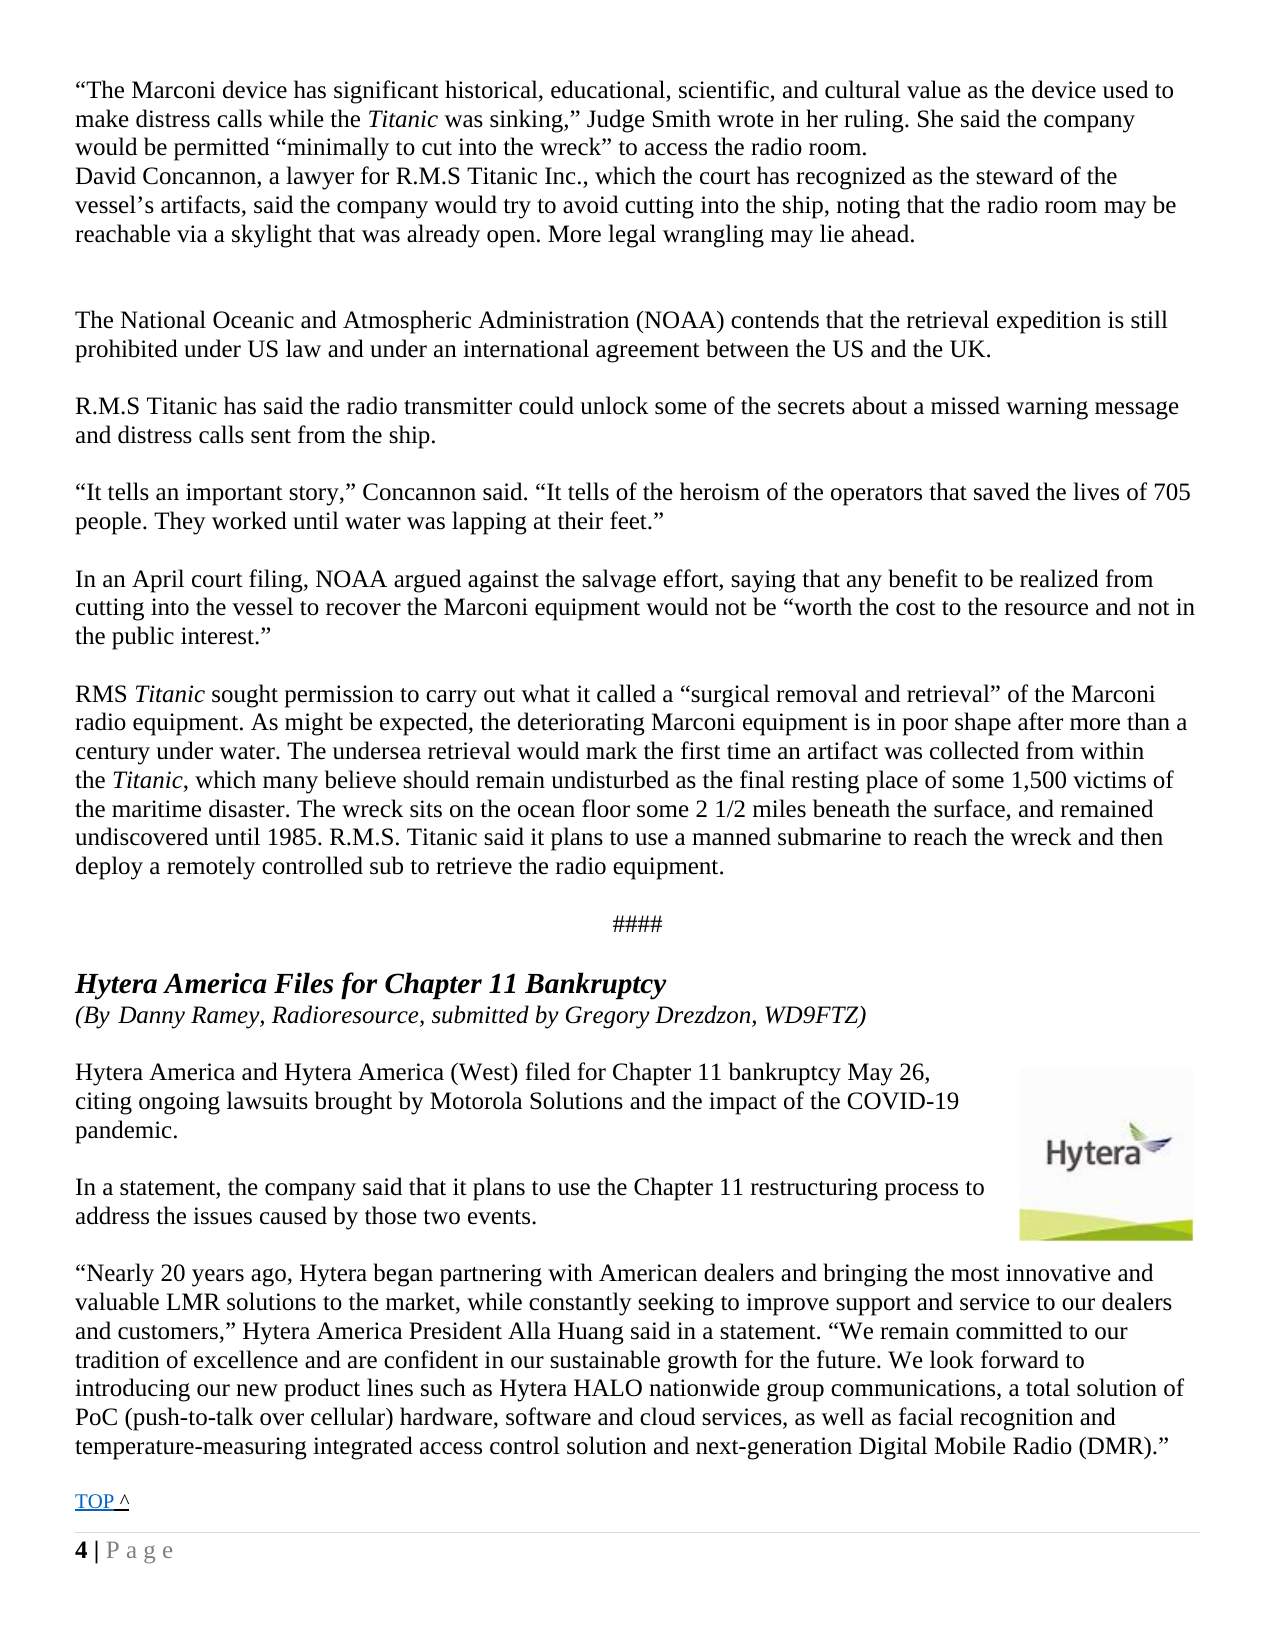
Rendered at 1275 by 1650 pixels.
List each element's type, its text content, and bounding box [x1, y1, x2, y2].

text In a statement, the company said that it plans to use the Chapter 11 restructuring process to address the issues caused by those two events. [75, 1172, 1007, 1230]
text (By Danny Ramey, Radioresource, submitted by Gregory Drezdzon, WD9FTZ) [75, 1000, 1200, 1028]
text Hytera America and Hytera America (West) filed for Chapter 11 bankruptcy May 26, citing ongoing lawsuits brought by Motorola Solutions and the impact of the COVID-19 pandemic. [75, 1057, 1200, 1143]
text David Concannon, a lawyer for R.M.S Titanic Inc., which the court has recognized as the steward of the vessel’s artifacts, said the company would try to avoid cutting into the ship, noting that the radio room may be reachable via a skylight that was already open. More legal wrangling may lie ahead. [75, 161, 1200, 247]
text “It tells an important story,” Concannon said. “It tells of the heroism of the operators that saved the lives of 705 people. They worked until water was lapping at their feet.” [75, 477, 1200, 535]
text “The Marconi device has significant historical, educational, scientific, and cultural value as the device used to make distress calls while the Titanic was sinking,” Judge Smith wrote in her ruling. She said the company would be permitted “minimally to cut into the wreck” to access the radio room. [75, 75, 1200, 161]
text RMS Titanic sought permission to carry out what it called a “surgical removal and retrieval” of the Marconi radio equipment. As might be expected, the deteriorating Marconi equipment is in poor shape after more than a century under water. The undersea retrieval would mark the first time an artifact was collected from within the Titanic, which many believe should remain undisturbed as the final resting place of some 1,500 victims of the maritime disaster. The wreck sits on the ocean floor some 2 1/2 miles beneath the surface, and remained undiscovered until 1985. R.M.S. Titanic said it plans to use a manned submarine to reach the wreck and then deploy a remotely controlled sub to retrieve the radio equipment. [75, 679, 1200, 880]
text R.M.S Titanic has said the radio transmitter could unlock some of the secrets about a missed warning message and distress calls sent from the ship. [75, 391, 1200, 449]
text #### [75, 909, 1200, 937]
text The National Oceanic and Atmospheric Administration (NOAA) contends that the retrieval expedition is still prohibited under US law and under an international agreement between the US and the UK. [75, 305, 1200, 362]
text TOP ^ [75, 1488, 1200, 1513]
text “Nearly 20 years ago, Hytera began partnering with American dealers and bringing the most innovative and valuable LMR solutions to the market, while constantly seeking to improve support and service to our dealers and customers,” Hytera America President Alla Huang said in a statement. “We remain committed to our tradition of excellence and are confident in our sustainable growth for the future. We look forward to introducing our new product lines such as Hytera HALO nationwide group communications, a total solution of PoC (push-to-talk over cellular) hardware, software and cloud services, as well as facial recognition and temperature-measuring integrated access control solution and next-generation Digital Mobile Radio (DMR).” [75, 1258, 1200, 1460]
picture [1007, 1058, 1196, 1249]
text Hytera America Files for Chapter 11 Bankruptcy [75, 966, 1200, 1000]
text In an April court filing, NOAA argued against the salvage effort, saying that any benefit to be realized from cutting into the vessel to recover the Marconi equipment would not be “worth the cost to the resource and not in the public interest.” [75, 564, 1200, 650]
